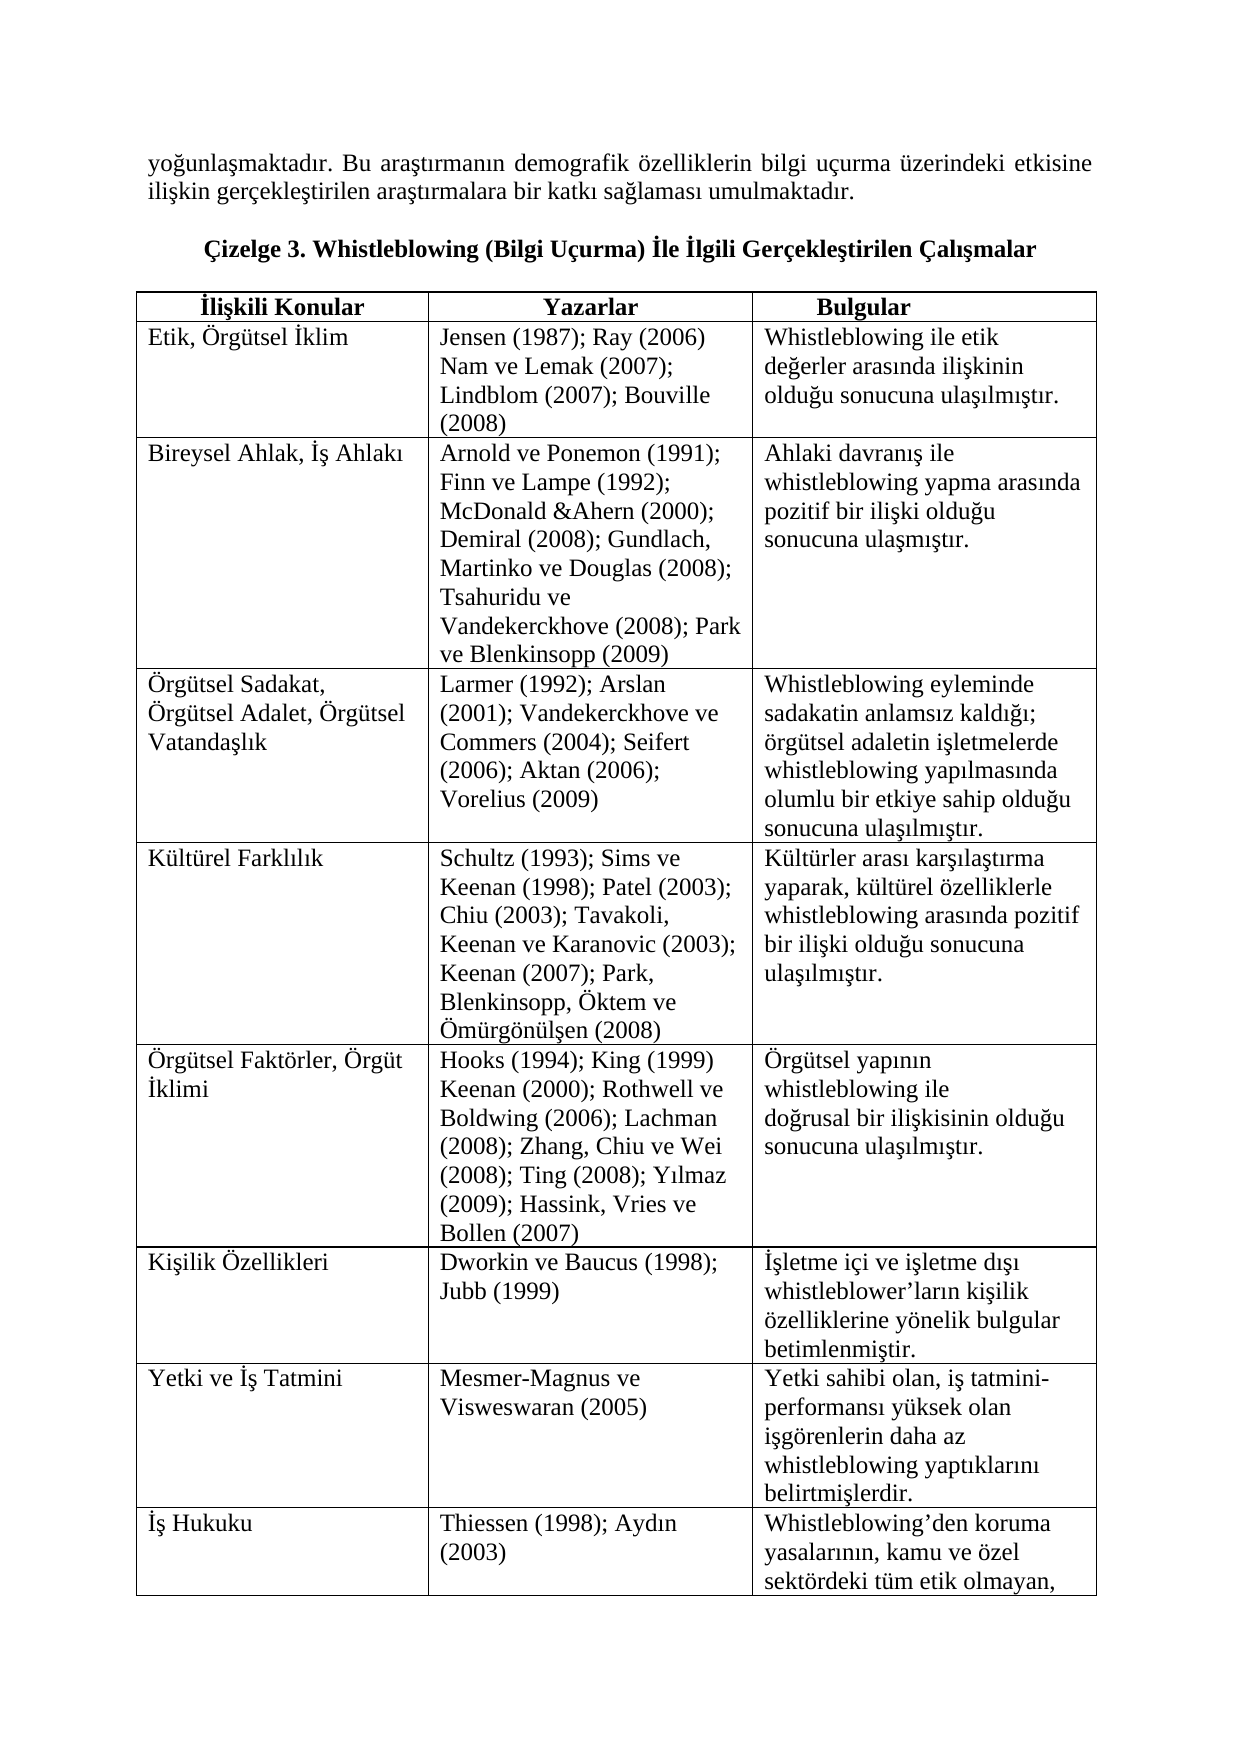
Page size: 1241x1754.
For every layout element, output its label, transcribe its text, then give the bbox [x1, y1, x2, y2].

table_cell Schultz (1993); Sims ve Keenan (1998); Patel (2003); Chiu (2003); Tavakoli, Keenan ve Karanovic (2003); Keenan (2007); Park, Blenkinsopp, Öktem ve Ömürgönülşen (2008) [429, 843, 752, 1044]
table_cell İşletme içi ve işletme dışı whistleblower’ların kişilik özelliklerine yönelik bulgular betimlenmiştir. [753, 1248, 1096, 1362]
table_cell Kişilik Özellikleri [137, 1248, 428, 1362]
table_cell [753, 1508, 1096, 1594]
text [148, 148, 1093, 205]
table_header İlişkili Konular [137, 293, 428, 321]
table_cell İş Hukuku [137, 1508, 428, 1594]
table_cell Etik, Örgütsel İklim [137, 322, 428, 437]
table_cell Örgütsel Sadakat, Örgütsel Adalet, Örgütsel Vatandaşlık [137, 669, 428, 842]
table_cell Larmer (1992); Arslan (2001); Vandekerckhove ve Commers (2004); Seifert (2006); Aktan (2006); Vorelius (2009) [429, 669, 752, 842]
table_cell Hooks (1994); King (1999) Keenan (2000); Rothwell ve Boldwing (2006); Lachman (2008); Zhang, Chiu ve Wei (2008); Ting (2008); Yılmaz (2009); Hassink, Vries ve Bollen (2007) [429, 1045, 752, 1246]
table_cell Kültürler arası karşılaştırma yaparak, kültürel özelliklerle whistleblowing arasında pozitif bir ilişki olduğu sonucuna ulaşılmıştır. [753, 843, 1096, 1044]
table_cell Yetki sahibi olan, iş tatmini- performansı yüksek olan işgörenlerin daha az whistleblowing yaptıklarını belirtmişlerdir. [753, 1364, 1096, 1507]
table_cell Bireysel Ahlak, İş Ahlakı [137, 438, 428, 668]
table_cell Kültürel Farklılık [137, 843, 428, 1044]
table_cell Whistleblowing eyleminde sadakatin anlamsız kaldığı; örgütsel adaletin işletmelerde whistleblowing yapılmasında olumlu bir etkiye sahip olduğu sonucuna ulaşılmıştır. [753, 669, 1096, 842]
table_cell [429, 1508, 752, 1594]
table_header Yazarlar [429, 293, 752, 321]
table_cell Jensen (1987); Ray (2006) Nam ve Lemak (2007); Lindblom (2007); Bouville (2008) [429, 322, 752, 437]
table_cell Yetki ve İş Tatmini [137, 1364, 428, 1507]
text Çizelge 3. Whistleblowing (Bilgi Uçurma) İle İlgili Gerçekleştirilen Çalışmalar [148, 234, 1093, 263]
table_cell Örgütsel Faktörler, Örgüt İklimi [137, 1045, 428, 1246]
table_cell Ahlaki davranış ile whistleblowing yapma arasında pozitif bir ilişki olduğu sonucuna ulaşmıştır. [753, 438, 1096, 668]
table_cell Arnold ve Ponemon (1991); Finn ve Lampe (1992); McDonald &Ahern (2000); Demiral (2008); Gundlach, Martinko ve Douglas (2008); Tsahuridu ve Vandekerckhove (2008); Park ve Blenkinsopp (2009) [429, 438, 752, 668]
table_header Bulgular [753, 293, 1096, 321]
table_cell Dworkin ve Baucus (1998); Jubb (1999) [429, 1248, 752, 1362]
table_cell Mesmer-Magnus ve Visweswaran (2005) [429, 1364, 752, 1507]
table_cell Örgütsel yapının whistleblowing ile doğrusal bir ilişkisinin olduğu sonucuna ulaşılmıştır. [753, 1045, 1096, 1246]
table_cell Whistleblowing ile etik değerler arasında ilişkinin olduğu sonucuna ulaşılmıştır. [753, 322, 1096, 437]
